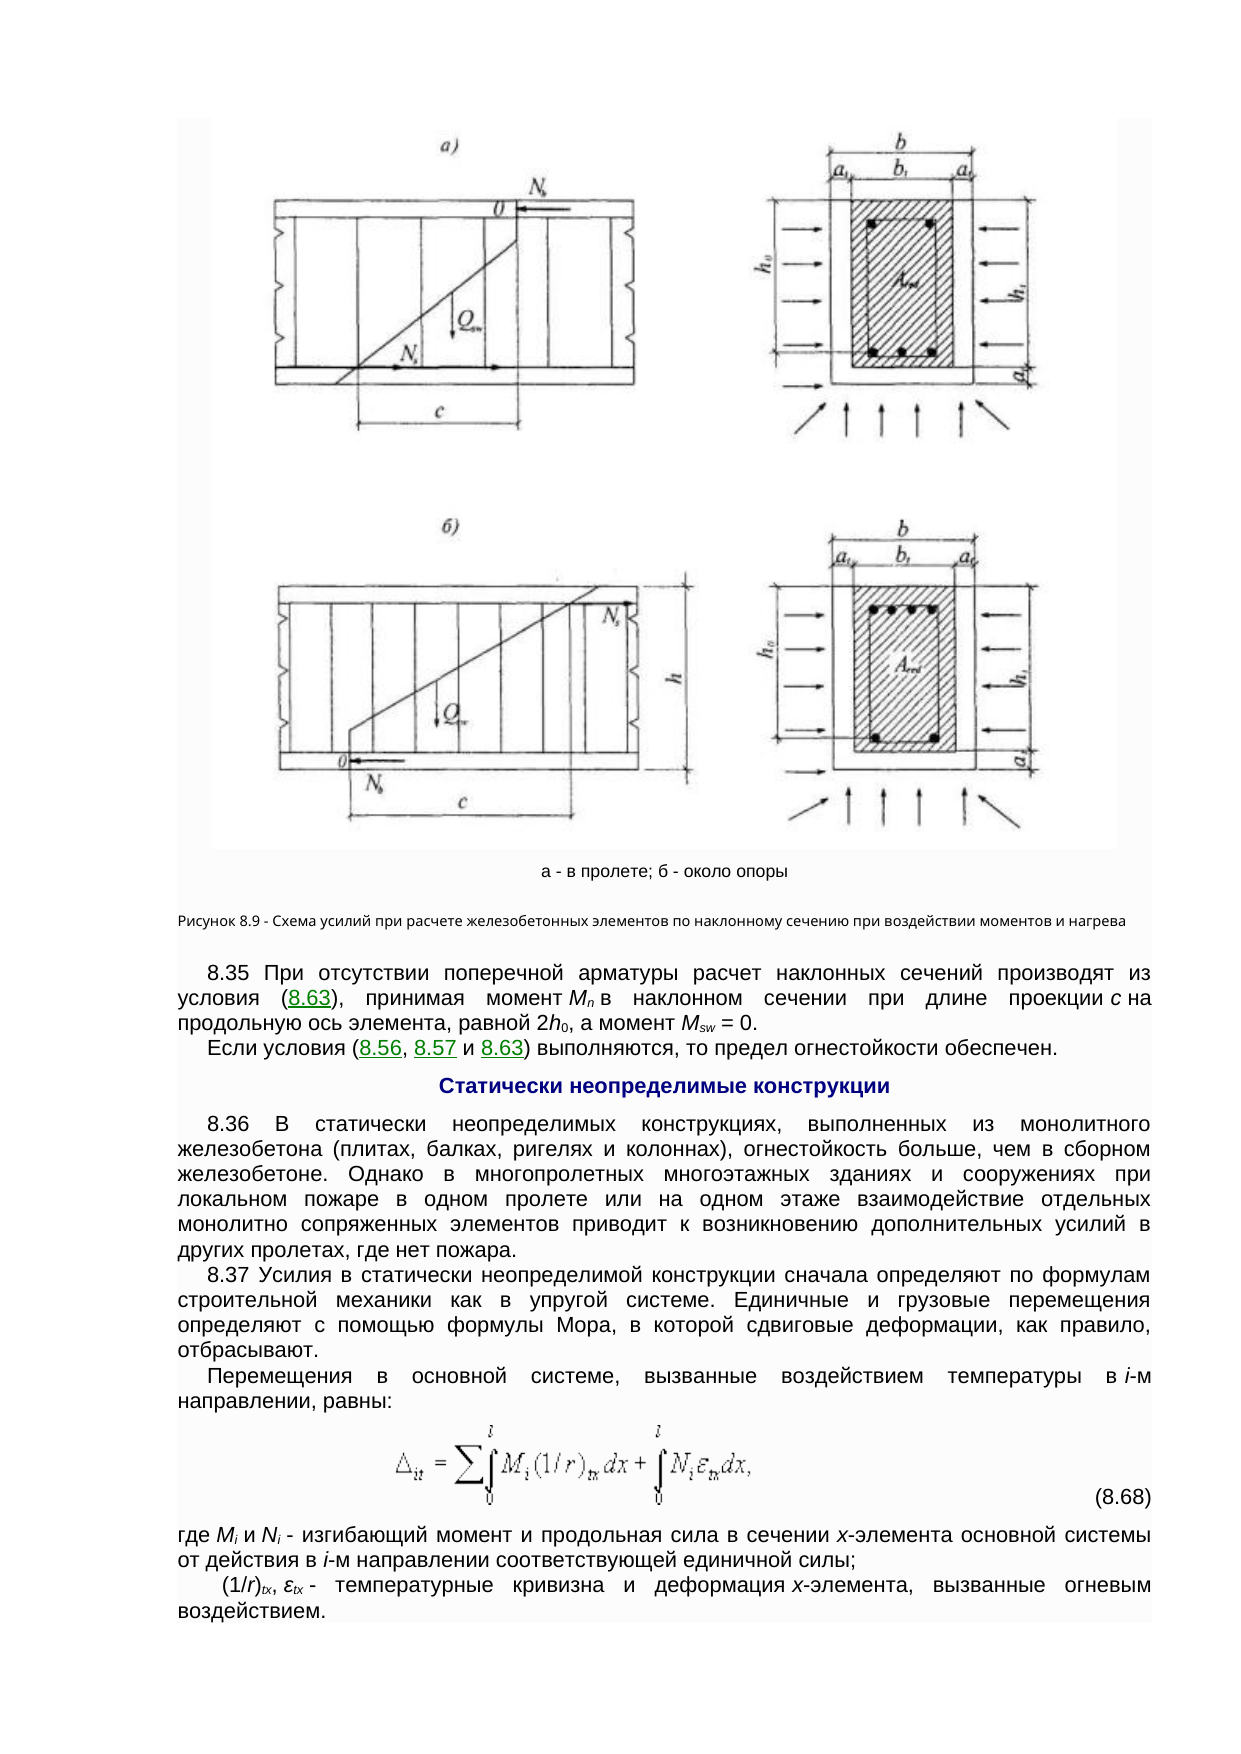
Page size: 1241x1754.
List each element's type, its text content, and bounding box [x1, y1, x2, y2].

text 8.37 Усилия в статически неопределимой конструкции сначала определяют по формулам строительной механики как в упругой системе. Единичные и грузовые перемещения определяют с помощью формулы Мора, в которой сдвиговые деформации, как правило, отбрасывают. [177, 1262, 1152, 1363]
text Перемещения в основной системе, вызванные воздействием температуры в i-м направлении, равны: [177, 1363, 1152, 1413]
text 8.35 При отсутствии поперечной арматуры расчет наклонных сечений производят из условия (8.63), принимая момент Mn в наклонном сечении при длине проекции с на продольную ось элемента, равной 2h0, а момент Msw = 0. [177, 959, 1152, 1035]
text Статически неопределимые конструкции [177, 1073, 1152, 1098]
text где Mi и Ni - изгибающий момент и продольная сила в сечении х-элемента основной системы от действия в i-м направлении соответствующей единичной силы; [177, 1522, 1152, 1572]
picture [395, 1425, 751, 1505]
text а - в пролете; б - около опоры [177, 861, 1152, 881]
picture [211, 118, 1118, 849]
text (1/r)tx, εtx - температурные кривизна и деформация х-элемента, вызванные огневым воздействием. [177, 1572, 1152, 1623]
text 8.36 В статически неопределимых конструкциях, выполненных из монолитного железобетона (плитах, балках, ригелях и колоннах), огнестойкость больше, чем в сборном железобетоне. Однако в многопролетных многоэтажных зданиях и сооружениях при локальном пожаре в одном пролете или на одном этаже взаимодействие отдельных монолитно сопряженных элементов приводит к возникновению дополнительных усилий в других пролетах, где нет пожара. [177, 1111, 1152, 1262]
text Если условия (8.56, 8.57 и 8.63) выполняются, то предел огнестойкости обеспечен. [177, 1035, 1152, 1060]
text Рисунок 8.9 - Схема усилий при расчете железобетонных элементов по наклонному сечению при воздействии моментов и нагрева [177, 910, 1152, 930]
